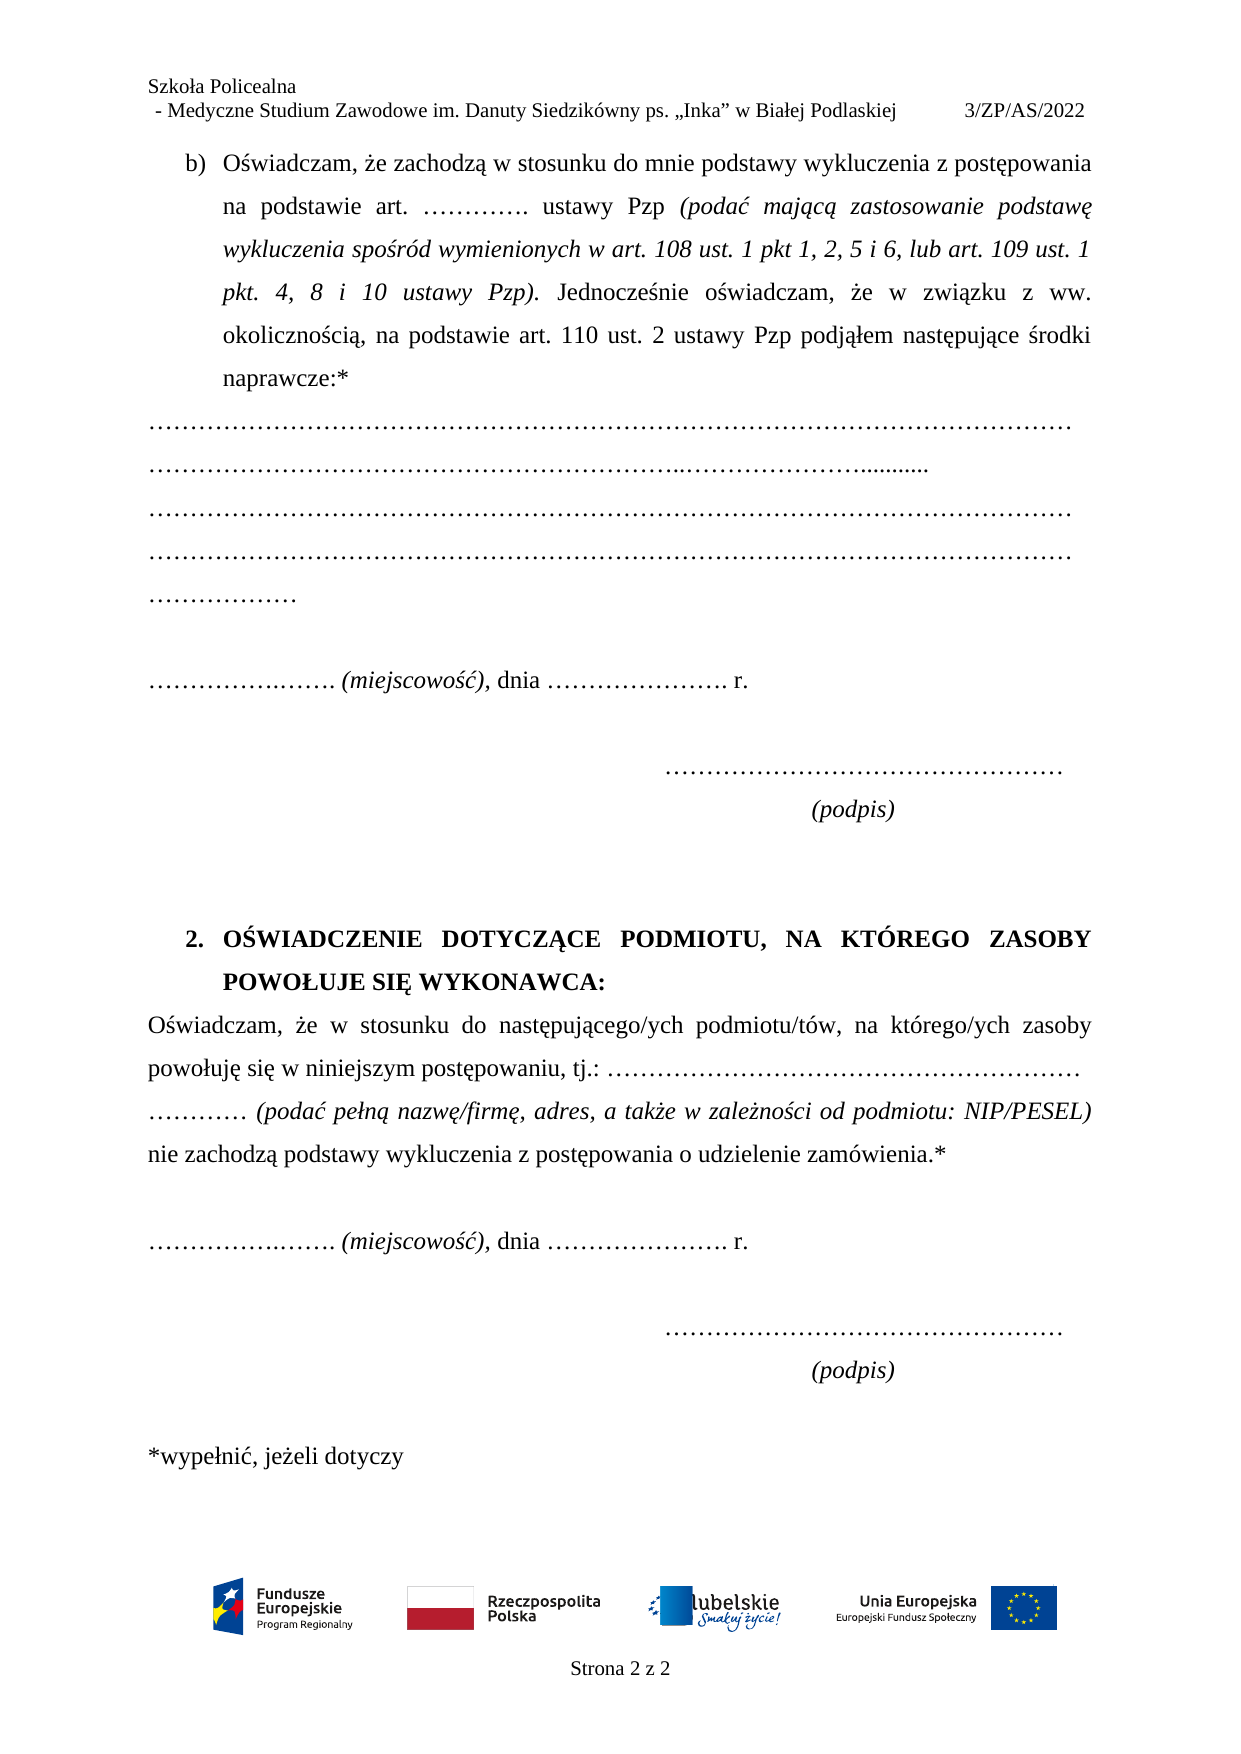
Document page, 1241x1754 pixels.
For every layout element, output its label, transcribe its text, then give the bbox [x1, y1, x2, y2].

text …………….……. (miejscowość), dnia …………………. r. [148, 665, 1092, 694]
text ………………………………………… [148, 751, 1092, 780]
list OŚWIADCZENIE DOTYCZĄCE PODMIOTU, NA KTÓREGO ZASOBY POWOŁUJE SIĘ WYKONAWCA: [185, 924, 1092, 996]
text ………………………………………… [148, 1312, 1092, 1341]
text (podpis) [738, 794, 1092, 823]
text ………………………………………………………………………………………………… [148, 406, 1092, 435]
list Oświadczam, że zachodzą w stosunku do mnie podstawy wykluczenia z postępowania na podstawie art. …………. ustawy Pzp (podać mającą zastosowanie podstawę wykluczenia spośród wymienionych w art. 108 ust. 1 pkt 1, 2, 5 i 6, lub art. 109 ust. 1 pkt. 4, 8 i 10 ustawy Pzp). Jednocześnie oświadczam, że w związku z ww. okolicznością, na podstawie art. 110 ust. 2 ustawy Pzp podjąłem następujące środki naprawcze:* [185, 148, 1092, 392]
text *wypełnić, jeżeli dotyczy [148, 1441, 1092, 1470]
text (podpis) [738, 1355, 1092, 1384]
text ………………………………………………………..…………………...........…………………………………………………………………………………………………………………………………………………………………………………………………………………… [148, 449, 1092, 608]
text …………….……. (miejscowość), dnia …………………. r. [148, 1226, 1092, 1254]
text Oświadczam, że w stosunku do następującego/ych podmiotu/tów, na którego/ych zasoby powołuję się w niniejszym postępowaniu, tj.: …………………………………………………………… (podać pełną nazwę/firmę, adres, a także w zależności od podmiotu: NIP/PESEL) nie zachodzą podstawy wykluczenia z postępowania o udzielenie zamówienia.* [148, 1010, 1092, 1168]
